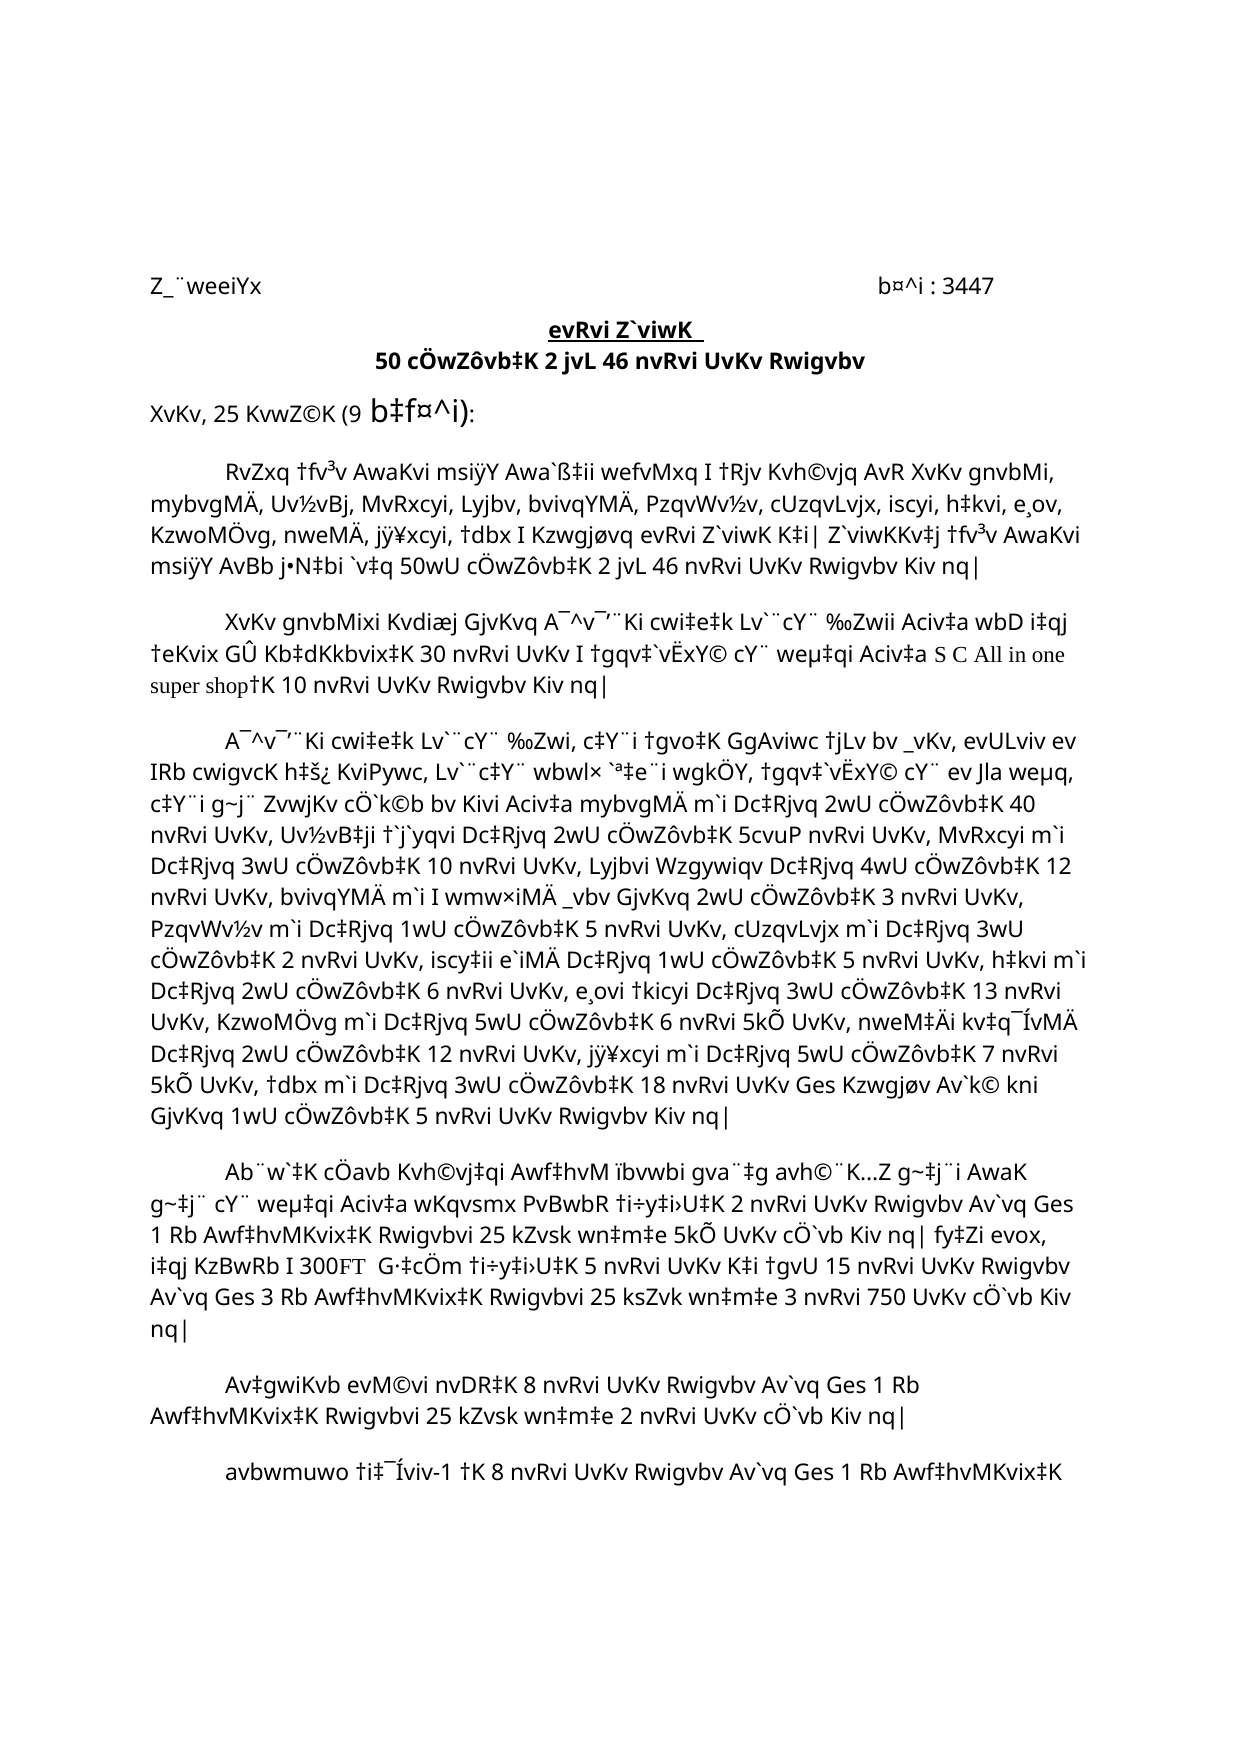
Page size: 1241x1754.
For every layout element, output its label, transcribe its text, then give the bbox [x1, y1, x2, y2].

text A¯^v¯’¨Ki cwi‡e‡k Lv`¨cY¨ ‰Zwi, c‡Y¨i †gvo‡K GgAviwc †jLv bv _vKv, evULviv ev IRb cwigvcK h‡š¿ KviPywc, Lv`¨c‡Y¨ wbwl× `ª‡e¨i wgkÖY, †gqv‡`vËxY© cY¨ ev Jla weµq, c‡Y¨i g~j¨ ZvwjKv cÖ`k©b bv Kivi Aciv‡a mybvgMÄ m`i Dc‡Rjvq 2wU cÖwZôvb‡K 40 nvRvi UvKv, Uv½vB‡ji †`j`yqvi Dc‡Rjvq 2wU cÖwZôvb‡K 5cvuP nvRvi UvKv, MvRxcyi m`i Dc‡Rjvq 3wU cÖwZôvb‡K 10 nvRvi UvKv, Lyjbvi Wzgywiqv Dc‡Rjvq 4wU cÖwZôvb‡K 12 nvRvi UvKv, bvivqYMÄ m`i I wmw×iMÄ _vbv GjvKvq 2wU cÖwZôvb‡K 3 nvRvi UvKv, PzqvWv½v m`i Dc‡Rjvq 1wU cÖwZôvb‡K 5 nvRvi UvKv, cUzqvLvjx m`i Dc‡Rjvq 3wU cÖwZôvb‡K 2 nvRvi UvKv, iscy‡ii e`iMÄ Dc‡Rjvq 1wU cÖwZôvb‡K 5 nvRvi UvKv, h‡kvi m`i Dc‡Rjvq 2wU cÖwZôvb‡K 6 nvRvi UvKv, e¸ovi †kicyi Dc‡Rjvq 3wU cÖwZôvb‡K 13 nvRvi UvKv, KzwoMÖvg m`i Dc‡Rjvq 5wU cÖwZôvb‡K 6 nvRvi 5kÕ UvKv, nweM‡Äi kv‡q¯ÍvMÄ Dc‡Rjvq 2wU cÖwZôvb‡K 12 nvRvi UvKv, jÿ¥xcyi m`i Dc‡Rjvq 5wU cÖwZôvb‡K 7 nvRvi 5kÕ UvKv, †dbx m`i Dc‡Rjvq 3wU cÖwZôvb‡K 18 nvRvi UvKv Ges Kzwgjøv Av`k© kni GjvKvq 1wU cÖwZôvb‡K 5 nvRvi UvKv Rwigvbv Kiv nq| [150, 725, 1090, 1131]
text Av‡gwiKvb evM©vi nvDR‡K 8 nvRvi UvKv Rwigvbv Av`vq Ges 1 Rb Awf‡hvMKvix‡K Rwigvbvi 25 kZvsk wn‡m‡e 2 nvRvi UvKv cÖ`vb Kiv nq| [150, 1369, 1090, 1431]
text XvKv gnvbMixi Kvdiæj GjvKvq A¯^v¯’¨Ki cwi‡e‡k Lv`¨cY¨ ‰Zwii Aciv‡a wbD i‡qj †eKvix GÛ Kb‡dKkbvix‡K 30 nvRvi UvKv I †gqv‡`vËxY© cY¨ weµ‡qi Aciv‡a S C All in one super shop†K 10 nvRvi UvKv Rwigvbv Kiv nq| [150, 606, 1090, 700]
text Ab¨w`‡K cÖavb Kvh©vj‡qi Awf‡hvM ïbvwbi gva¨‡g avh©¨K…Z g~‡j¨i AwaK g~‡j¨ cY¨ weµ‡qi Aciv‡a wKqvsmx PvBwbR †i÷y‡i›U‡K 2 nvRvi UvKv Rwigvbv Av`vq Ges 1 Rb Awf‡hvMKvix‡K Rwigvbvi 25 kZvsk wn‡m‡e 5kÕ UvKv cÖ`vb Kiv nq| fy‡Zi evox, i‡qj KzBwRb I 300FT G·‡cÖm †i÷y‡i›U‡K 5 nvRvi UvKv K‡i †gvU 15 nvRvi UvKv Rwigvbv Av`vq Ges 3 Rb Awf‡hvMKvix‡K Rwigvbvi 25 ksZvk wn‡m‡e 3 nvRvi 750 UvKv cÖ`vb Kiv nq| [150, 1156, 1090, 1344]
text 50 cÖwZôvb‡K 2 jvL 46 nvRvi UvKv Rwigvbv [150, 345, 1090, 376]
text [150, 1456, 1090, 1488]
text Z_¨weeiYx b¤^i : 3447 [150, 270, 1090, 301]
text XvKv, 25 KvwZ©K (9 b‡f¤^i): [150, 389, 1090, 431]
text RvZxq †fv³v AwaKvi msiÿY Awa`ß‡ii wefvMxq I †Rjv Kvh©vjq AvR XvKv gnvbMi, mybvgMÄ, Uv½vBj, MvRxcyi, Lyjbv, bvivqYMÄ, PzqvWv½v, cUzqvLvjx, iscyi, h‡kvi, e¸ov, KzwoMÖvg, nweMÄ, jÿ¥xcyi, †dbx I Kzwgjøvq evRvi Z`viwK K‡i| Z`viwKKv‡j †fv³v AwaKvi msiÿY AvBb j•N‡bi `v‡q 50wU cÖwZôvb‡K 2 jvL 46 nvRvi UvKv Rwigvbv Kiv nq| [150, 456, 1090, 581]
text evRvi Z`viwK [150, 314, 1090, 345]
